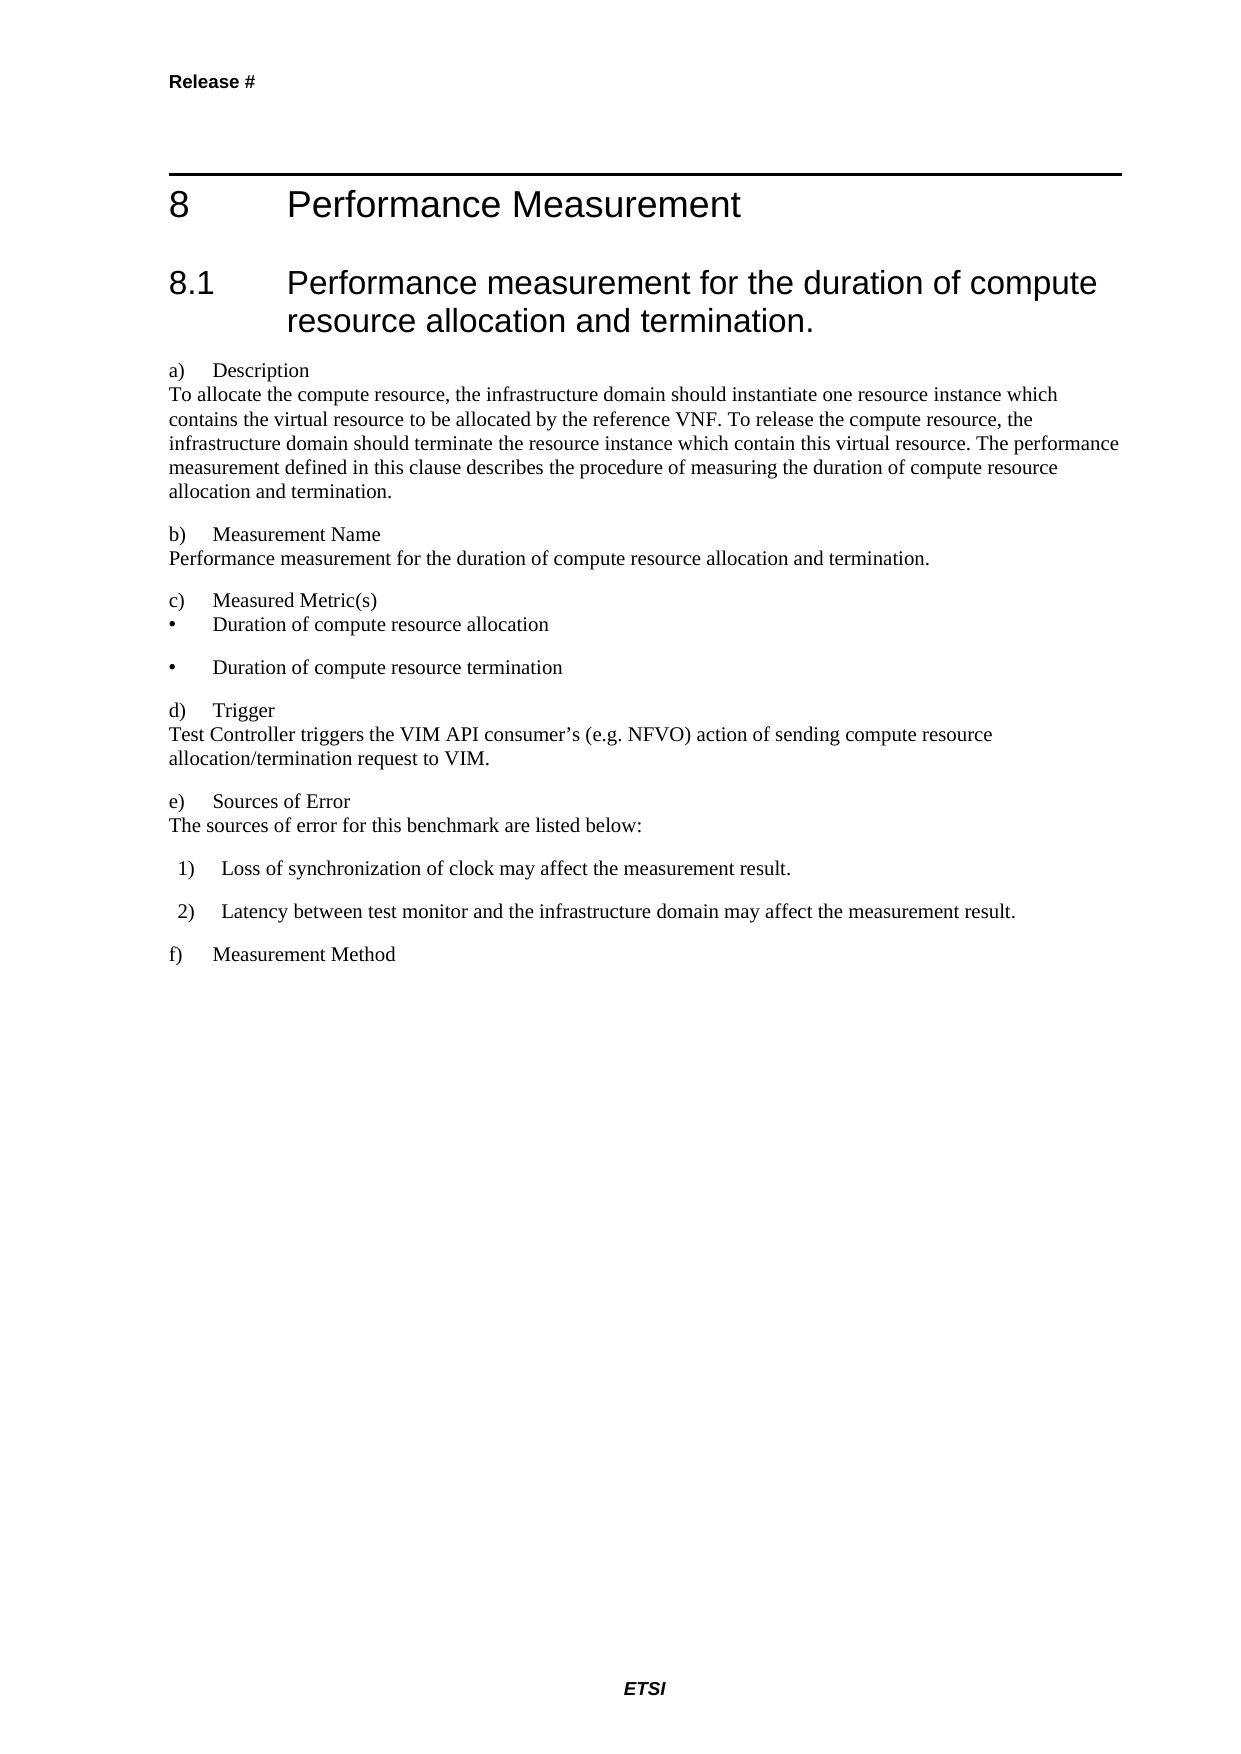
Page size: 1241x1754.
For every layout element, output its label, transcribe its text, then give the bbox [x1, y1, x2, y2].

text The sources of error for this benchmark are listed below: [168, 813, 1122, 837]
text Test Controller triggers the VIM API consumer’s (e.g. NFVO) action of sending compute resource allocation/termination request to VIM. [168, 722, 1122, 770]
subtitle 8.1 Performance measurement for the duration of compute resource allocation and termination. [168, 263, 1122, 339]
list Sources of Error [168, 789, 1122, 813]
list Measurement Name [168, 521, 1122, 546]
list Description [168, 358, 1122, 382]
list Duration of compute resource allocation [168, 612, 1122, 636]
list Trigger [168, 698, 1122, 722]
list Latency between test monitor and the infrastructure domain may affect the measurement result. [177, 899, 1122, 923]
list Measured Metric(s) [168, 588, 1122, 612]
list Duration of compute resource termination [168, 655, 1122, 679]
list Loss of synchronization of clock may affect the measurement result. [177, 856, 1122, 880]
list Measurement Method [168, 941, 1122, 966]
subtitle 8 Performance Measurement [168, 174, 1122, 225]
text Performance measurement for the duration of compute resource allocation and termination. [168, 546, 1122, 569]
text To allocate the compute resource, the infrastructure domain should instantiate one resource instance which contains the virtual resource to be allocated by the reference VNF. To release the compute resource, the infrastructure domain should terminate the resource instance which contain this virtual resource. The performance measurement defined in this clause describes the procedure of measuring the duration of compute resource allocation and termination. [168, 382, 1122, 503]
